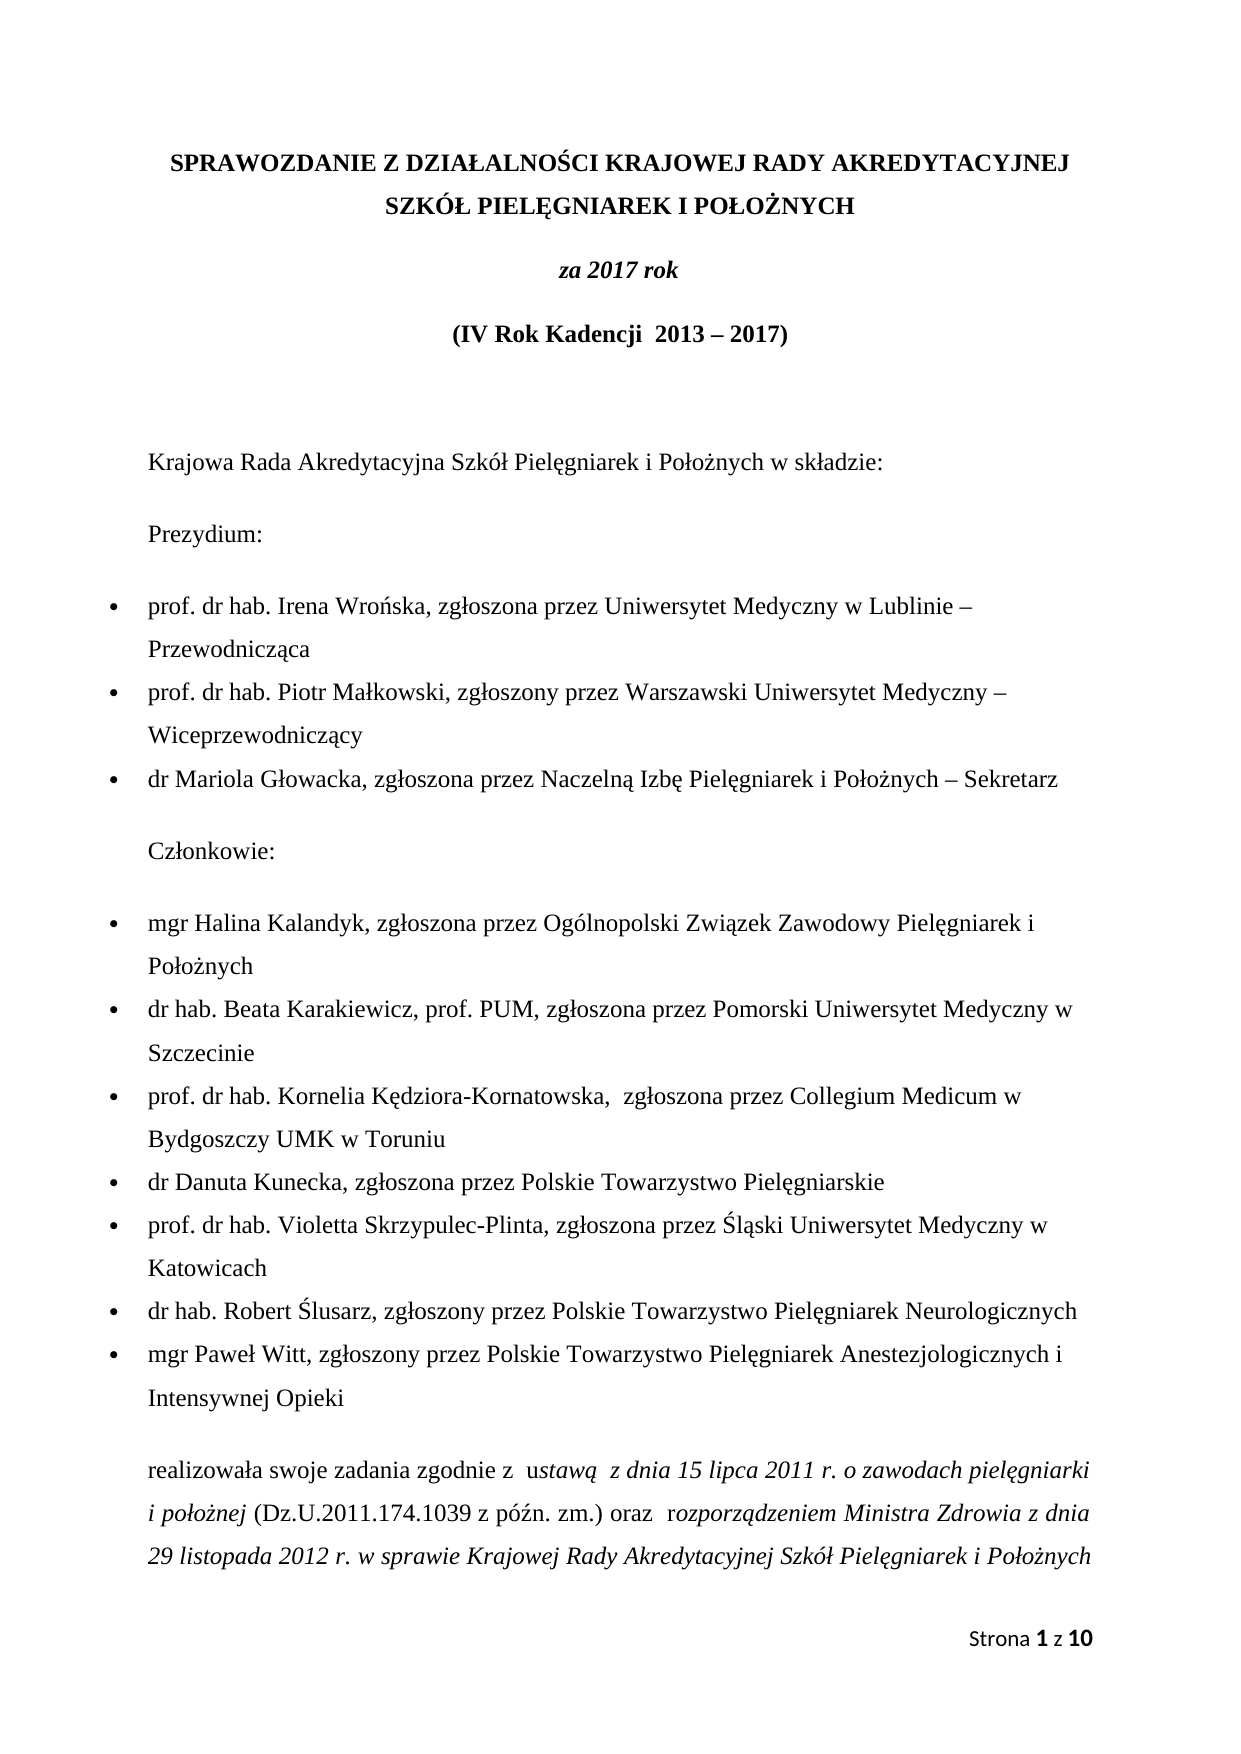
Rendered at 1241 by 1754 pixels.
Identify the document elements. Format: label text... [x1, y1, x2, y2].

list prof. dr hab. Irena Wrońska, zgłoszona przez Uniwersytet Medyczny w Lublinie – Przewodnicząca [110, 591, 1093, 663]
text (IV Rok Kadencji 2013 – 2017) [148, 319, 1093, 347]
list mgr Halina Kalandyk, zgłoszona przez Ogólnopolski Związek Zawodowy Pielęgniarek i Położnych [110, 908, 1093, 980]
list dr Mariola Głowacka, zgłoszona przez Naczelną Izbę Pielęgniarek i Położnych – Sekretarz [110, 764, 1093, 792]
text za 2017 rok [148, 255, 1093, 283]
text SPRAWOZDANIE Z DZIAŁALNOŚCI KRAJOWEJ RADY AKREDYTACYJNEJ SZKÓŁ PIELĘGNIAREK I POŁOŻNYCH [148, 148, 1093, 219]
list dr Danuta Kunecka, zgłoszona przez Polskie Towarzystwo Pielęgniarskie [110, 1167, 1093, 1196]
list prof. dr hab. Piotr Małkowski, zgłoszony przez Warszawski Uniwersytet Medyczny – Wiceprzewodniczący [110, 677, 1093, 749]
list mgr Paweł Witt, zgłoszony przez Polskie Towarzystwo Pielęgniarek Anestezjologicznych i Intensywnej Opieki [110, 1339, 1093, 1411]
list prof. dr hab. Kornelia Kędziora-Kornatowska, zgłoszona przez Collegium Medicum w Bydgoszczy UMK w Toruniu [110, 1081, 1093, 1153]
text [148, 1455, 1093, 1570]
list dr hab. Robert Ślusarz, zgłoszony przez Polskie Towarzystwo Pielęgniarek Neurologicznych [110, 1296, 1093, 1325]
list prof. dr hab. Violetta Skrzypulec-Plinta, zgłoszona przez Śląski Uniwersytet Medyczny w Katowicach [110, 1210, 1093, 1282]
text Członkowie: [148, 836, 1093, 865]
list dr hab. Beata Karakiewicz, prof. PUM, zgłoszona przez Pomorski Uniwersytet Medyczny w Szczecinie [110, 994, 1093, 1066]
text Prezydium: [148, 519, 1093, 548]
text Krajowa Rada Akredytacyjna Szkół Pielęgniarek i Położnych w składzie: [148, 447, 1093, 475]
